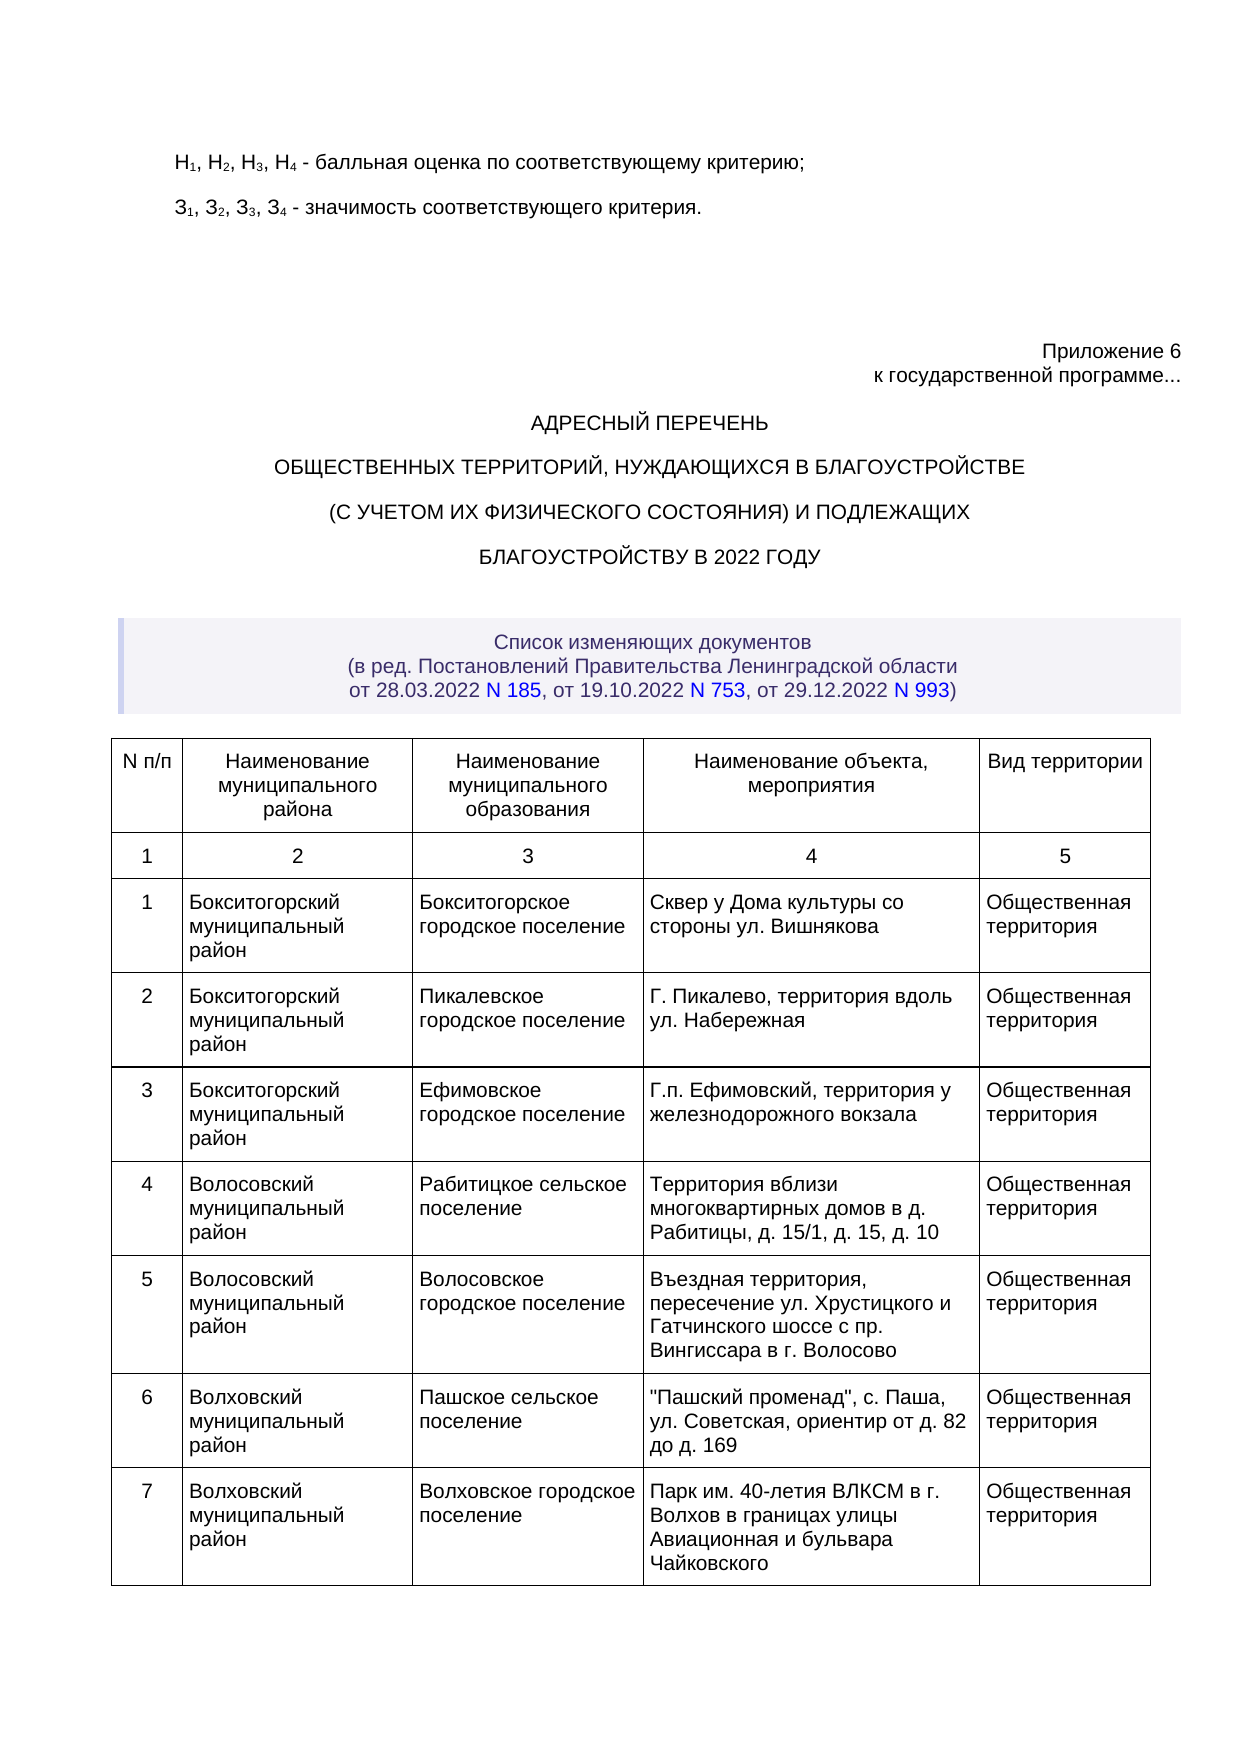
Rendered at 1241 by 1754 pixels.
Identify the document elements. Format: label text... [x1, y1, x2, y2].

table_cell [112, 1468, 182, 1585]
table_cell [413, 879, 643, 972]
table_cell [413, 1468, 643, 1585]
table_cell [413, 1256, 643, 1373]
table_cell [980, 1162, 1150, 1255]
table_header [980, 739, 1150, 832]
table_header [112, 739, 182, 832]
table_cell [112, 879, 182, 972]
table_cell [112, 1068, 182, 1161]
text Н1, Н2, Н3, Н4 - балльная оценка по соответствующему критерию; [118, 150, 1181, 174]
text (С УЧЕТОМ ИХ ФИЗИЧЕСКОГО СОСТОЯНИЯ) И ПОДЛЕЖАЩИХ [118, 500, 1181, 524]
text З1, З2, З3, З4 - значимость соответствующего критерия. [118, 195, 1181, 219]
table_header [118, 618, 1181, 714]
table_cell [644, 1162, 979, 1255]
text АДРЕСНЫЙ ПЕРЕЧЕНЬ [118, 410, 1181, 434]
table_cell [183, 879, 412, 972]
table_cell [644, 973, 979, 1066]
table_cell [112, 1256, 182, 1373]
text ОБЩЕСТВЕННЫХ ТЕРРИТОРИЙ, НУЖДАЮЩИХСЯ В БЛАГОУСТРОЙСТВЕ [118, 455, 1181, 479]
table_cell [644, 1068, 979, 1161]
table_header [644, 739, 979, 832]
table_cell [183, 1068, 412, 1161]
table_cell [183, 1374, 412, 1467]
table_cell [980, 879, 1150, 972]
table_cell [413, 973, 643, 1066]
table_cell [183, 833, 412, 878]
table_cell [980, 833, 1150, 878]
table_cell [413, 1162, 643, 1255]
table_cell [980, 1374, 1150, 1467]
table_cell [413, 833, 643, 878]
text БЛАГОУСТРОЙСТВУ В 2022 ГОДУ [118, 545, 1181, 569]
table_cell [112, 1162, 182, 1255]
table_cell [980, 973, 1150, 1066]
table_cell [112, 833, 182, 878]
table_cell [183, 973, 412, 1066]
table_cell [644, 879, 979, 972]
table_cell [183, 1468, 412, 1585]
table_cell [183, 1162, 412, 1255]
text к государственной программе... [118, 362, 1181, 386]
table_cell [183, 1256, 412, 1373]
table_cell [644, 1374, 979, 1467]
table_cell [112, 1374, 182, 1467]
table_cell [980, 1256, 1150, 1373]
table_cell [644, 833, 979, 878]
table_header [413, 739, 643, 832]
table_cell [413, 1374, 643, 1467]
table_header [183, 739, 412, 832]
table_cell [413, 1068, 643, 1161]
text Приложение 6 [118, 338, 1181, 362]
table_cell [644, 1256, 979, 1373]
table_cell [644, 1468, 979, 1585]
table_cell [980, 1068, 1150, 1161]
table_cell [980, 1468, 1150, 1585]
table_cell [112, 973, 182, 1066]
